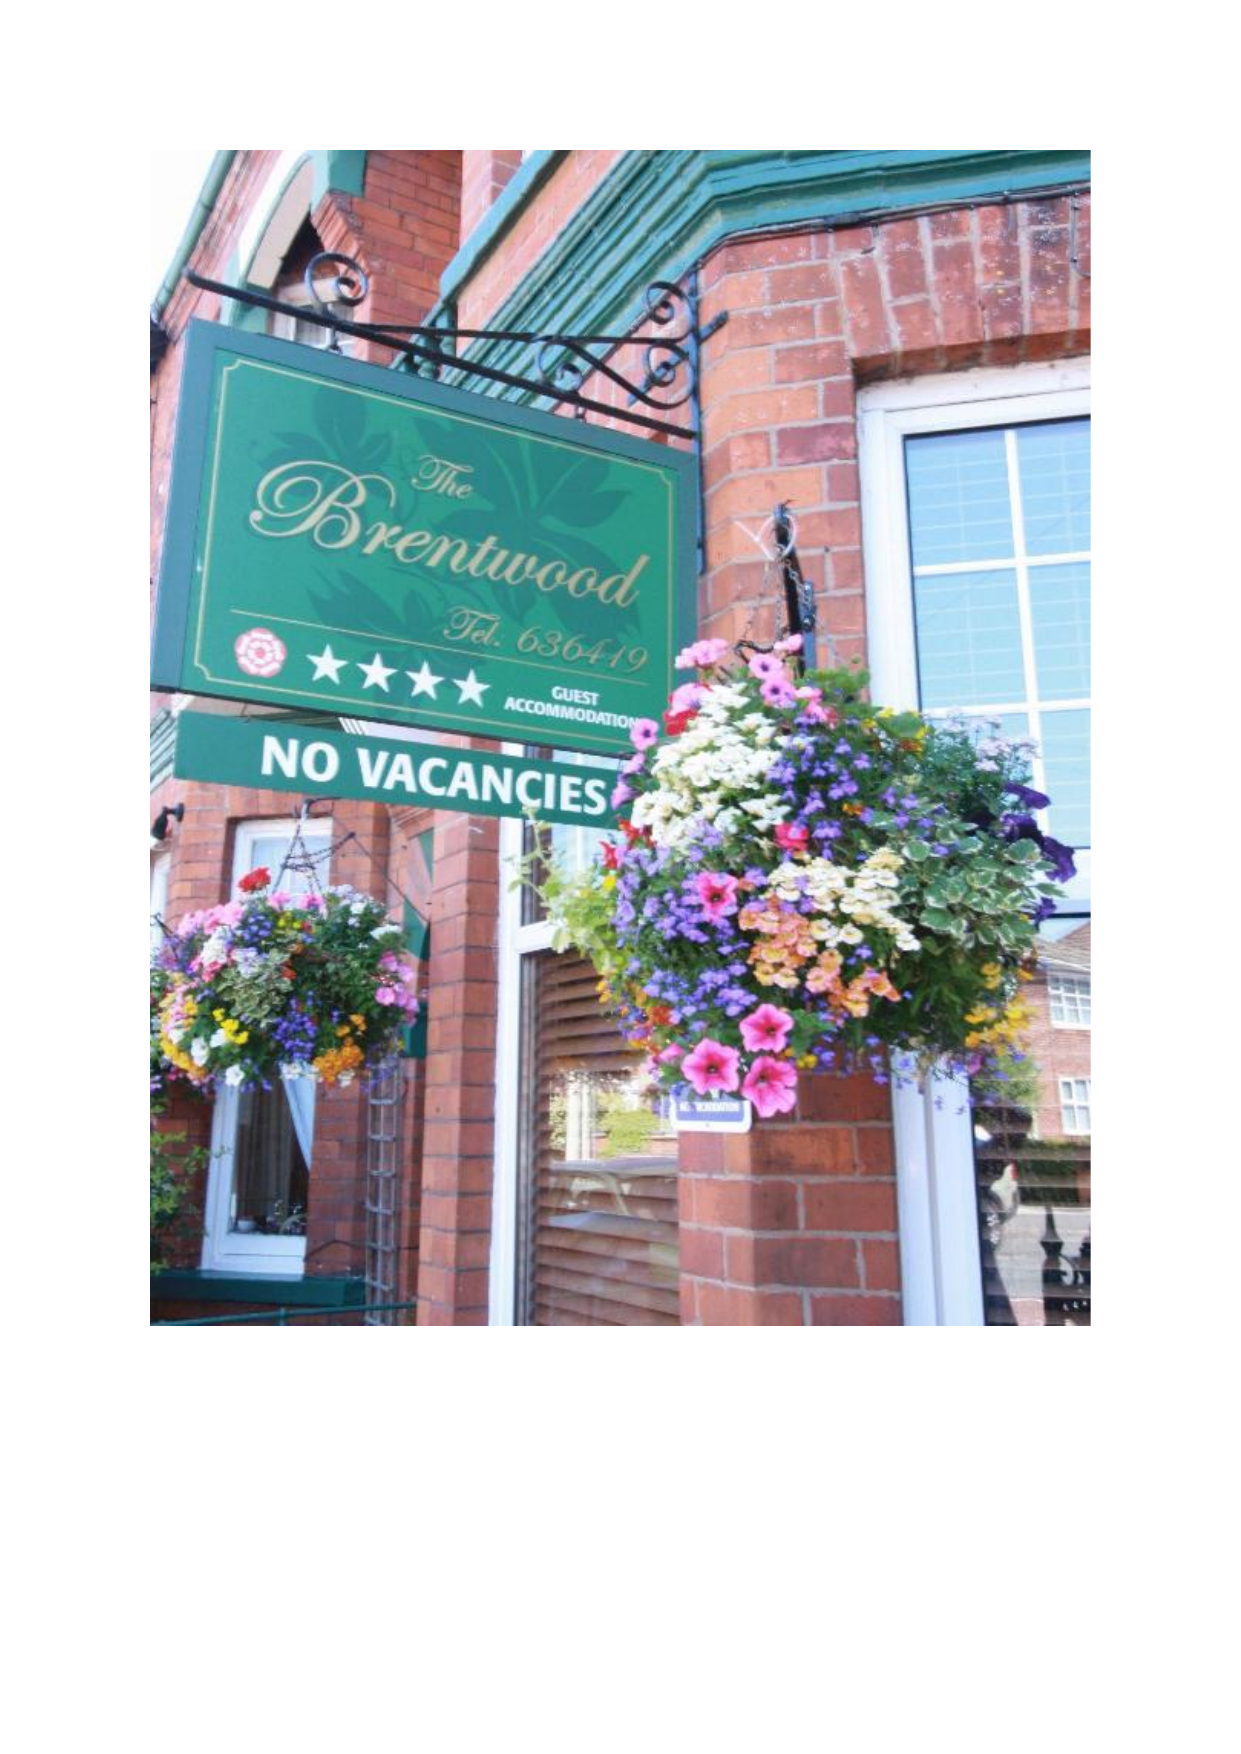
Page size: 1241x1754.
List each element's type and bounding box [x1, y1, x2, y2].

picture [150, 150, 1091, 1326]
